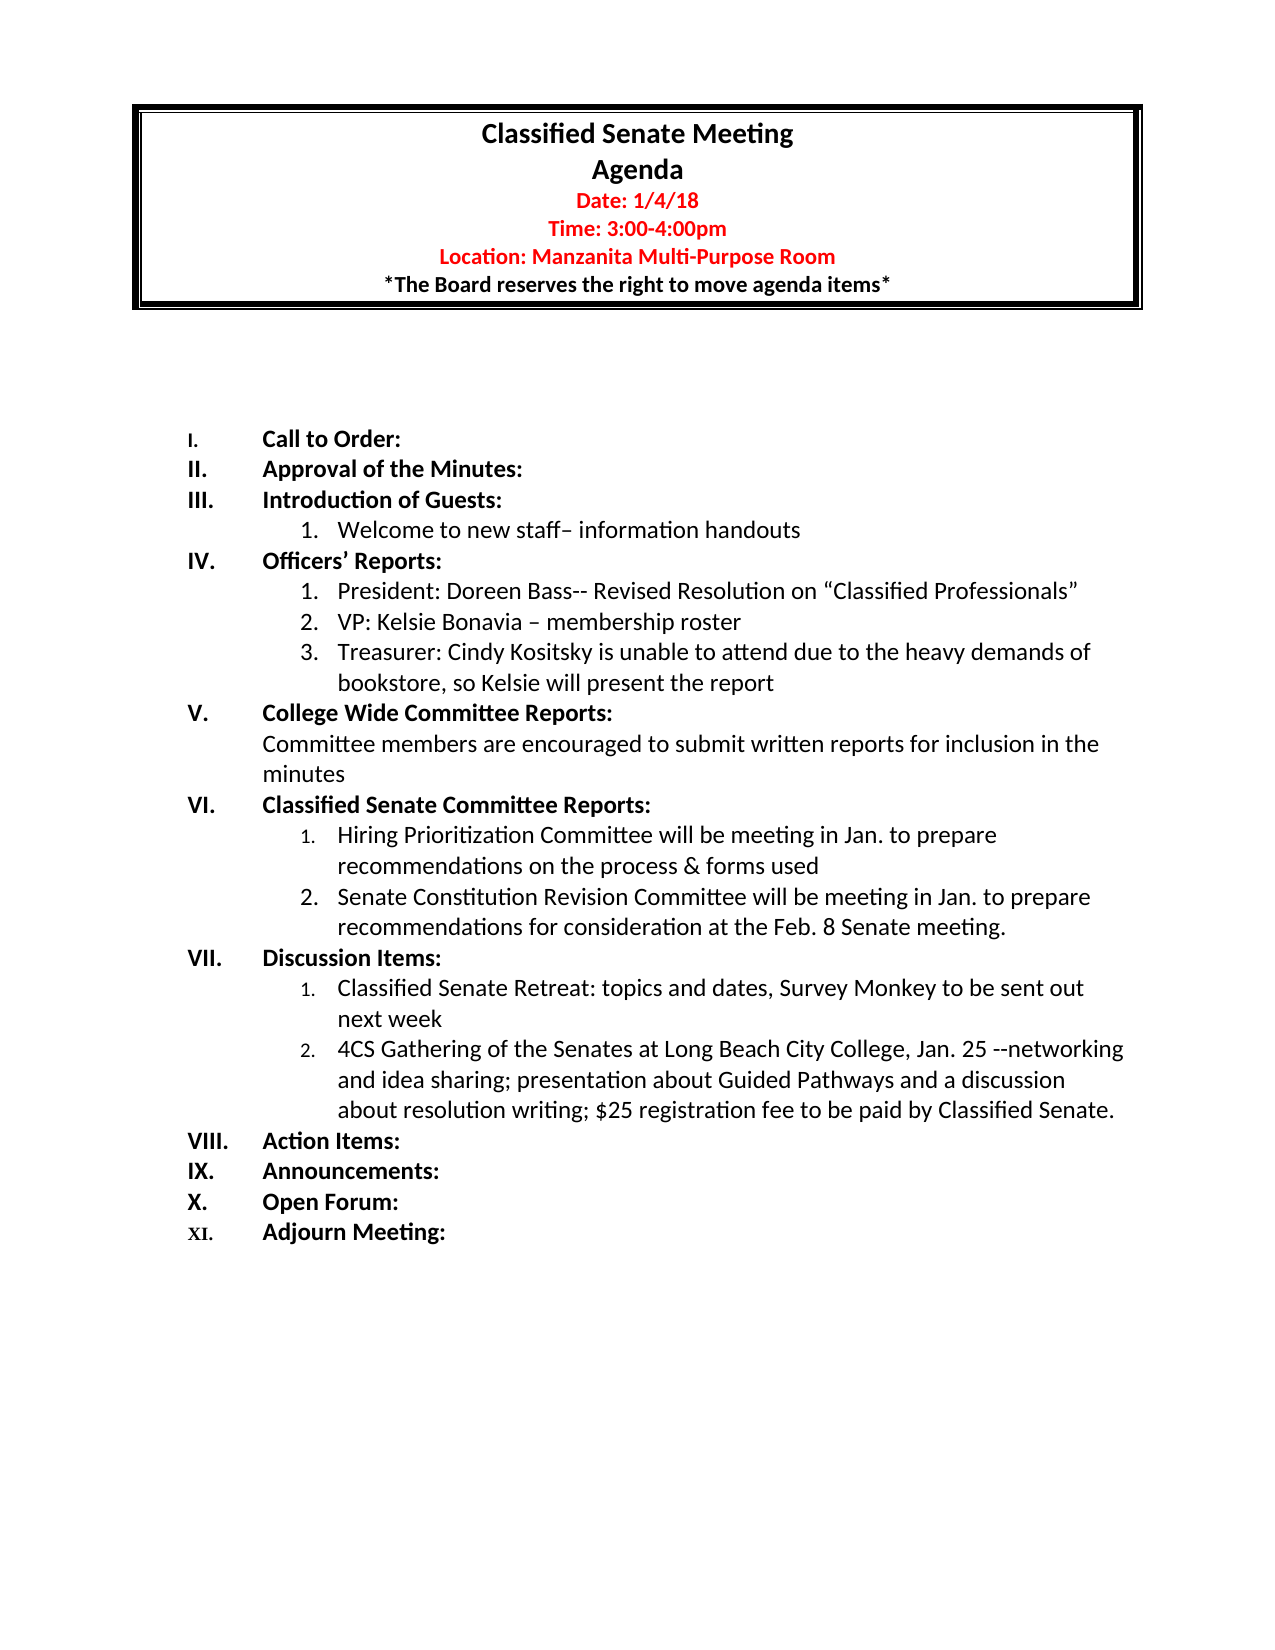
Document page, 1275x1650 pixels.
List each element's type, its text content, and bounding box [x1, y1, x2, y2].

list Call to Order: [187, 423, 1125, 453]
list Welcome to new staff– information handouts [300, 514, 1125, 545]
list Action Items: [187, 1125, 1125, 1155]
list Discussion Items: [187, 942, 1125, 972]
list Officers’ Reports: [187, 545, 1125, 575]
text Time: 3:00-4:00pm [150, 214, 1125, 242]
list Classified Senate Committee Reports: [187, 789, 1125, 819]
text *The Board reserves the right to move agenda items* [142, 259, 1133, 301]
list 4CS Gathering of the Senates at Long Beach City College, Jan. 25 --networking and idea sharing; presentation about Guided Pathways and a discussion about resolution writing; $25 registration fee to be paid by Classified Senate. [300, 1033, 1125, 1125]
text Location: Manzanita Multi-Purpose Room [150, 242, 1125, 259]
list Announcements: [187, 1155, 1125, 1186]
list Open Forum: [187, 1186, 1125, 1216]
text Date: 1/4/18 [150, 186, 1125, 214]
list College Wide Committee Reports: [187, 697, 1125, 728]
list President: Doreen Bass-- Revised Resolution on “Classified Professionals” [300, 575, 1125, 606]
list Classified Senate Retreat: topics and dates, Survey Monkey to be sent out next week [300, 972, 1125, 1033]
list Hiring Prioritization Committee will be meeting in Jan. to prepare recommendations on the process & forms used [300, 819, 1125, 881]
list Senate Constitution Revision Committee will be meeting in Jan. to prepare recommendations for consideration at the Feb. 8 Senate meeting. [300, 881, 1125, 942]
list Adjourn Meeting: [187, 1216, 1125, 1247]
text Agenda [150, 151, 1125, 186]
text Committee members are encouraged to submit written reports for inclusion in the minutes [262, 728, 1125, 789]
text Classified Senate Meeting [142, 113, 1133, 151]
list Approval of the Minutes: [187, 453, 1125, 484]
list VP: Kelsie Bonavia – membership roster [300, 606, 1125, 636]
list Introduction of Guests: [187, 484, 1125, 514]
list Treasurer: Cindy Kositsky is unable to attend due to the heavy demands of bookstore, so Kelsie will present the report [300, 636, 1125, 697]
